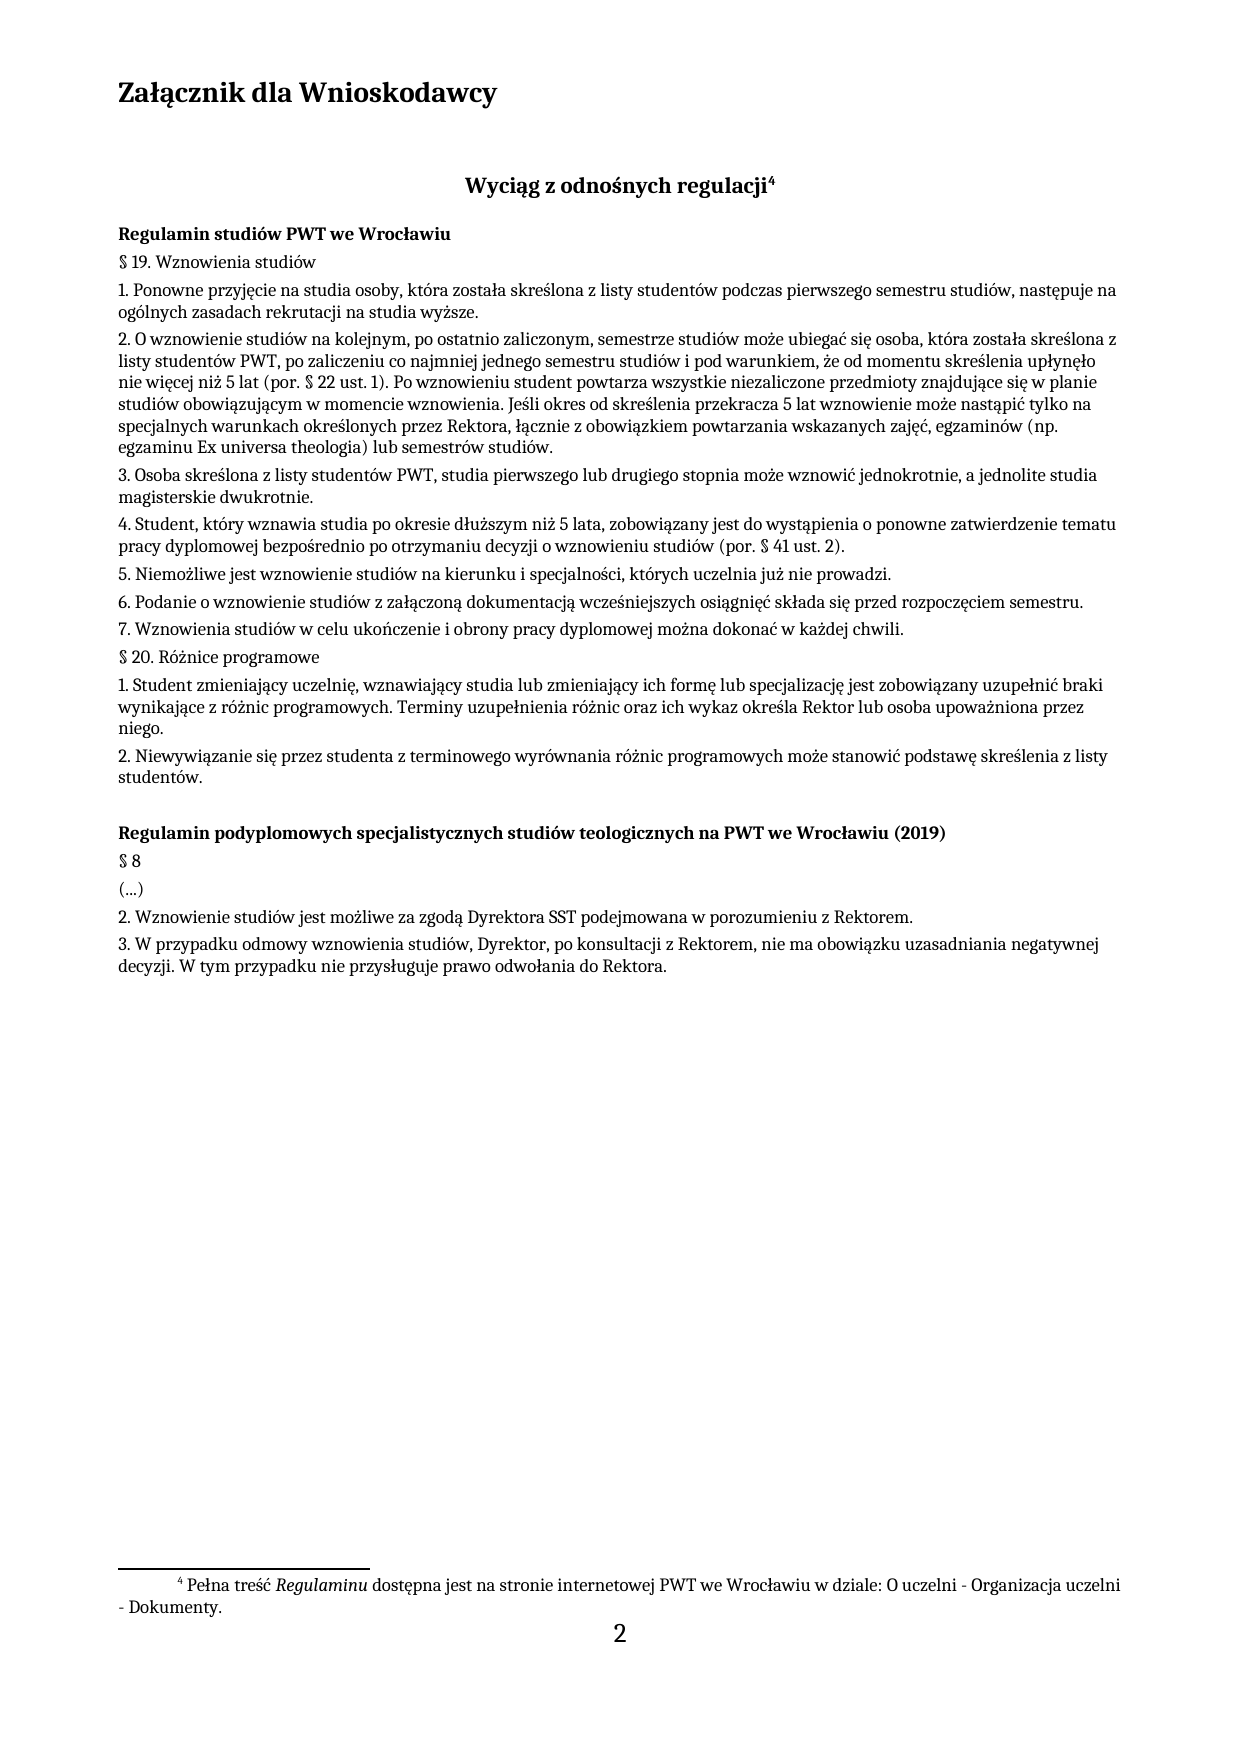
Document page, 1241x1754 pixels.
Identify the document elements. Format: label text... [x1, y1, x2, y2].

text Wyciąg z odnośnych regulacji [118, 173, 1122, 199]
text Regulamin studiów PWT we Wrocławiu [118, 224, 1122, 246]
text Załącznik dla Wnioskodawcy [118, 76, 1122, 109]
text 2. Wznowienie studiów jest możliwe za zgodą Dyrektora SST podejmowana w porozumieniu z Rektorem. [118, 906, 1122, 928]
text 4. Student, który wznawia studia po okresie dłuższym niż 5 lata, zobowiązany jest do wystąpienia o ponowne zatwierdzenie tematu pracy dyplomowej bezpośrednio po otrzymaniu decyzji o wznowieniu studiów (por. § 41 ust. 2). [118, 514, 1122, 557]
text § 19. Wznowienia studiów [118, 252, 1122, 273]
text 1. Ponowne przyjęcie na studia osoby, która została skreślona z listy studentów podczas pierwszego semestru studiów, następuje na ogólnych zasadach rekrutacji na studia wyższe. [118, 279, 1122, 323]
text 7. Wznowienia studiów w celu ukończenie i obrony pracy dyplomowej można dokonać w każdej chwili. [118, 619, 1122, 641]
text 3. W przypadku odmowy wznowienia studiów, Dyrektor, po konsultacji z Rektorem, nie ma obowiązku uzasadniania negatywnej decyzji. W tym przypadku nie przysługuje prawo odwołania do Rektora. [118, 934, 1122, 977]
text 2. Niewywiązanie się przez studenta z terminowego wyrównania różnic programowych może stanowić podstawę skreślenia z listy studentów. [118, 746, 1122, 789]
text § 20. Różnice programowe [118, 647, 1122, 668]
text 1. Student zmieniający uczelnię, wznawiający studia lub zmieniający ich formę lub specjalizację jest zobowiązany uzupełnić braki wynikające z różnic programowych. Terminy uzupełnienia różnic oraz ich wykaz określa Rektor lub osoba upoważniona przez niego. [118, 674, 1122, 739]
text (...) [118, 878, 1122, 900]
text Regulamin podyplomowych specjalistycznych studiów teologicznych na PWT we Wrocławiu (2019) [118, 823, 1122, 844]
text 5. Niemożliwe jest wznowienie studiów na kierunku i specjalności, których uczelnia już nie prowadzi. [118, 563, 1122, 585]
text § 8 [118, 851, 1122, 872]
text 2. O wznowienie studiów na kolejnym, po ostatnio zaliczonym, semestrze studiów może ubiegać się osoba, która została skreślona z listy studentów PWT, po zaliczeniu co najmniej jednego semestru studiów i pod warunkiem, że od momentu skreślenia upłynęło nie więcej niż 5 lat (por. § 22 ust. 1). Po wznowieniu student powtarza wszystkie niezaliczone przedmioty znajdujące się w planie studiów obowiązującym w momencie wznowienia. Jeśli okres od skreślenia przekracza 5 lat wznowienie może nastąpić tylko na specjalnych warunkach określonych przez Rektora, łącznie z obowiązkiem powtarzania wskazanych zajęć, egzaminów (np. egzaminu Ex universa theologia) lub semestrów studiów. [118, 329, 1122, 458]
text 6. Podanie o wznowienie studiów z załączoną dokumentacją wcześniejszych osiągnięć składa się przed rozpoczęciem semestru. [118, 591, 1122, 613]
text 3. Osoba skreślona z listy studentów PWT, studia pierwszego lub drugiego stopnia może wznowić jednokrotnie, a jednolite studia magisterskie dwukrotnie. [118, 464, 1122, 508]
